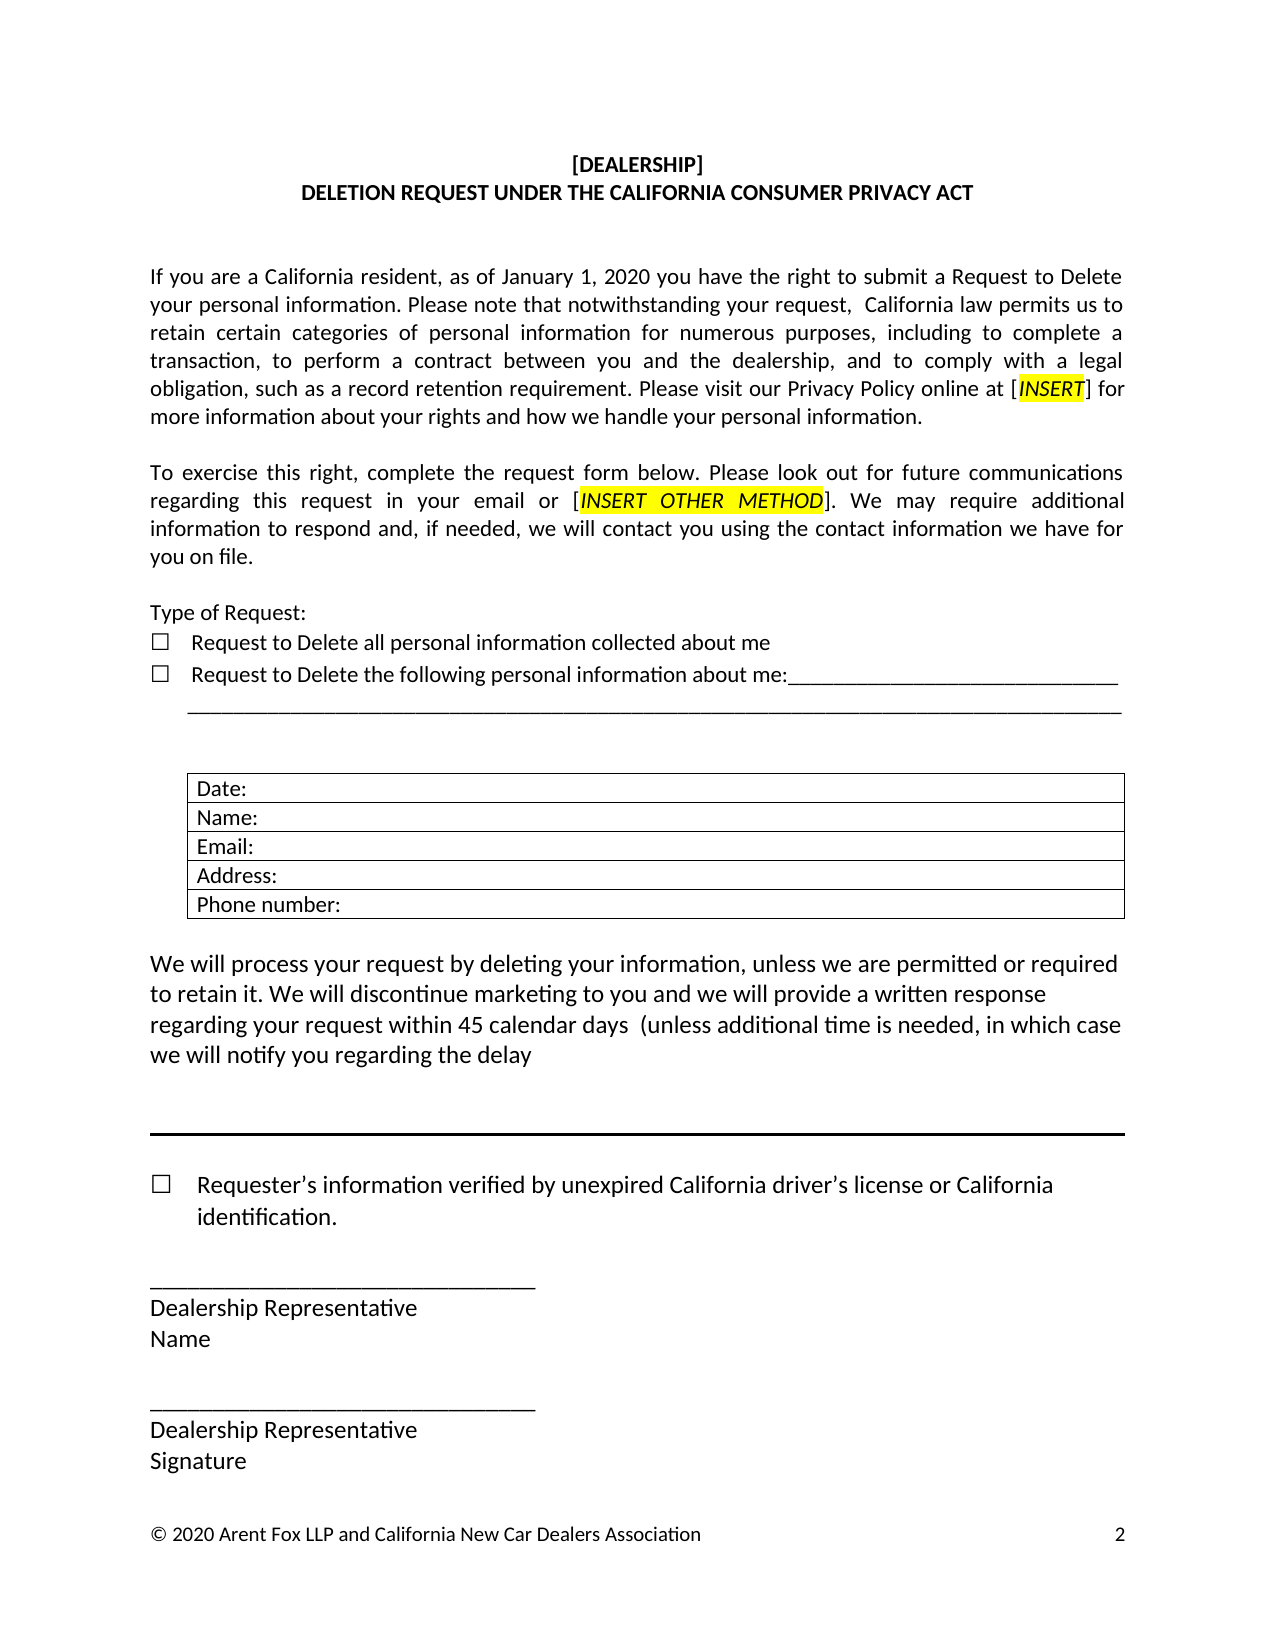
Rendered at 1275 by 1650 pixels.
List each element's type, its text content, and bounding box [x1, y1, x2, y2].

text _______________________________ [150, 1262, 1125, 1292]
text _______________________________ [150, 1384, 1125, 1414]
text DELETION REQUEST UNDER THE CALIFORNIA CONSUMER PRIVACY ACT [150, 178, 1125, 206]
text Type of Request: [150, 598, 1125, 626]
text To exercise this right, complete the request form below. Please look out for future communications regarding this request in your email or [INSERT OTHER METHOD]. We may require additional information to respond and, if needed, we will contact you using the contact information we have for you on file. [150, 458, 1125, 570]
text [DEALERSHIP] [150, 150, 1125, 178]
text Dealership Representative [150, 1292, 1125, 1323]
text ☐ Request to Delete the following personal information about me:_____________________________ [150, 658, 1125, 689]
table_cell Phone number: [188, 890, 1124, 918]
text Signature [150, 1445, 1125, 1476]
table_cell Name: [188, 803, 1124, 831]
text ☐ Request to Delete all personal information collected about me [150, 626, 1125, 658]
text Dealership Representative [150, 1414, 1125, 1445]
table_cell Email: [188, 832, 1124, 860]
table_cell Address: [188, 861, 1124, 889]
text We will process your request by deleting your information, unless we are permitted or required to retain it. We will discontinue marketing to you and we will provide a written response regarding your request within 45 calendar days (unless additional time is needed, in which case we will notify you regarding the delay [150, 948, 1125, 1070]
text __________________________________________________________________________________ [187, 689, 1125, 717]
text Name [150, 1323, 1125, 1353]
text ☐ Requester’s information verified by unexpired California driver’s license or California identification. [150, 1167, 1125, 1231]
text If you are a California resident, as of January 1, 2020 you have the right to submit a Request to Delete your personal information. Please note that notwithstanding your request, California law permits us to retain certain categories of personal information for numerous purposes, including to complete a transaction, to perform a contract between you and the dealership, and to comply with a legal obligation, such as a record retention requirement. Please visit our Privacy Policy online at [INSERT] for more information about your rights and how we handle your personal information. [150, 262, 1125, 430]
table_header Date: [188, 774, 1124, 802]
